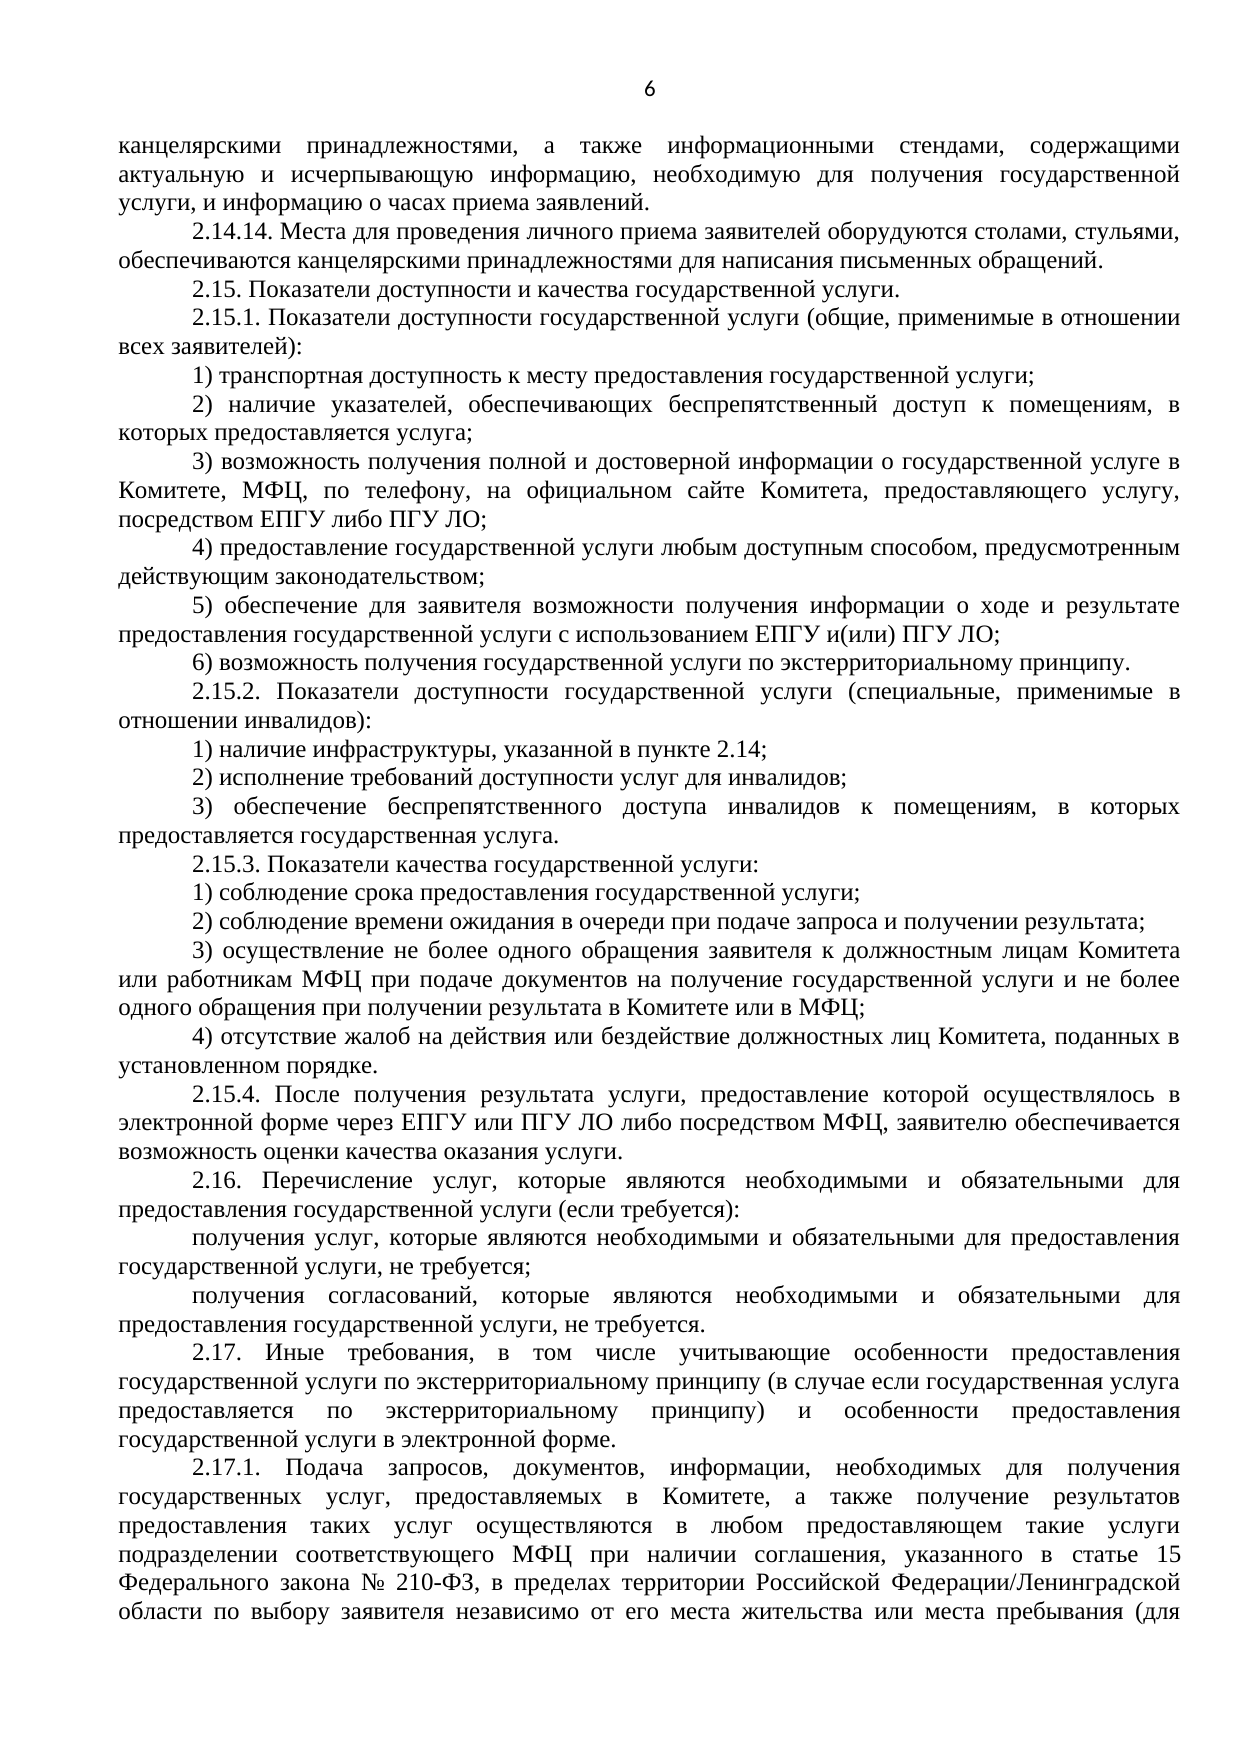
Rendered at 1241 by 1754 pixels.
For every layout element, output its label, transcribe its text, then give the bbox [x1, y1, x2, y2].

text 6) возможность получения государственной услуги по экстерриториальному принципу. [118, 647, 1181, 676]
text 2.15.1. Показатели доступности государственной услуги (общие, применимые в отношении всех заявителей): [118, 302, 1181, 360]
text 1) наличие инфраструктуры, указанной в пункте 2.14; [118, 734, 1181, 762]
text 2.16. Перечисление услуг, которые являются необходимыми и обязательными для предоставления государственной услуги (если требуется): [118, 1165, 1181, 1222]
text 2.15.4. После получения результата услуги, предоставление которой осуществлялось в электронной форме через ЕПГУ или ПГУ ЛО либо посредством МФЦ, заявителю обеспечивается возможность оценки качества оказания услуги. [118, 1079, 1181, 1165]
text 2.15. Показатели доступности и качества государственной услуги. [118, 274, 1181, 302]
text 3) осуществление не более одного обращения заявителя к должностным лицам Комитета или работникам МФЦ при подаче документов на получение государственной услуги и не более одного обращения при получении результата в Комитете или в МФЦ; [118, 935, 1181, 1021]
text 2.14.14. Места для проведения личного приема заявителей оборудуются столами, стульями, обеспечиваются канцелярскими принадлежностями для написания письменных обращений. [118, 216, 1181, 274]
text 2.17. Иные требования, в том числе учитывающие особенности предоставления государственной услуги по экстерриториальному принципу (в случае если государственная услуга предоставляется по экстерриториальному принципу) и особенности предоставления государственной услуги в электронной форме. [118, 1337, 1181, 1452]
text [118, 1452, 1181, 1625]
text 2) наличие указателей, обеспечивающих беспрепятственный доступ к помещениям, в которых предоставляется услуга; [118, 389, 1181, 446]
text 2) исполнение требований доступности услуг для инвалидов; [118, 762, 1181, 791]
text 2.15.3. Показатели качества государственной услуги: [118, 849, 1181, 877]
text 1) соблюдение срока предоставления государственной услуги; [118, 877, 1181, 906]
text получения согласований, которые являются необходимыми и обязательными для предоставления государственной услуги, не требуется. [118, 1280, 1181, 1337]
text получения услуг, которые являются необходимыми и обязательными для предоставления государственной услуги, не требуется; [118, 1222, 1181, 1280]
text 3) возможность получения полной и достоверной информации о государственной услуге в Комитете, МФЦ, по телефону, на официальном сайте Комитета, предоставляющего услугу, посредством ЕПГУ либо ПГУ ЛО; [118, 446, 1181, 532]
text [118, 130, 1181, 216]
text 2) соблюдение времени ожидания в очереди при подаче запроса и получении результата; [118, 906, 1181, 935]
text 4) отсутствие жалоб на действия или бездействие должностных лиц Комитета, поданных в установленном порядке. [118, 1021, 1181, 1079]
text 3) обеспечение беспрепятственного доступа инвалидов к помещениям, в которых предоставляется государственная услуга. [118, 791, 1181, 849]
text 5) обеспечение для заявителя возможности получения информации о ходе и результате предоставления государственной услуги с использованием ЕПГУ и(или) ПГУ ЛО; [118, 590, 1181, 647]
text 4) предоставление государственной услуги любым доступным способом, предусмотренным действующим законодательством; [118, 532, 1181, 590]
text 2.15.2. Показатели доступности государственной услуги (специальные, применимые в отношении инвалидов): [118, 676, 1181, 734]
text 1) транспортная доступность к месту предоставления государственной услуги; [118, 360, 1181, 389]
